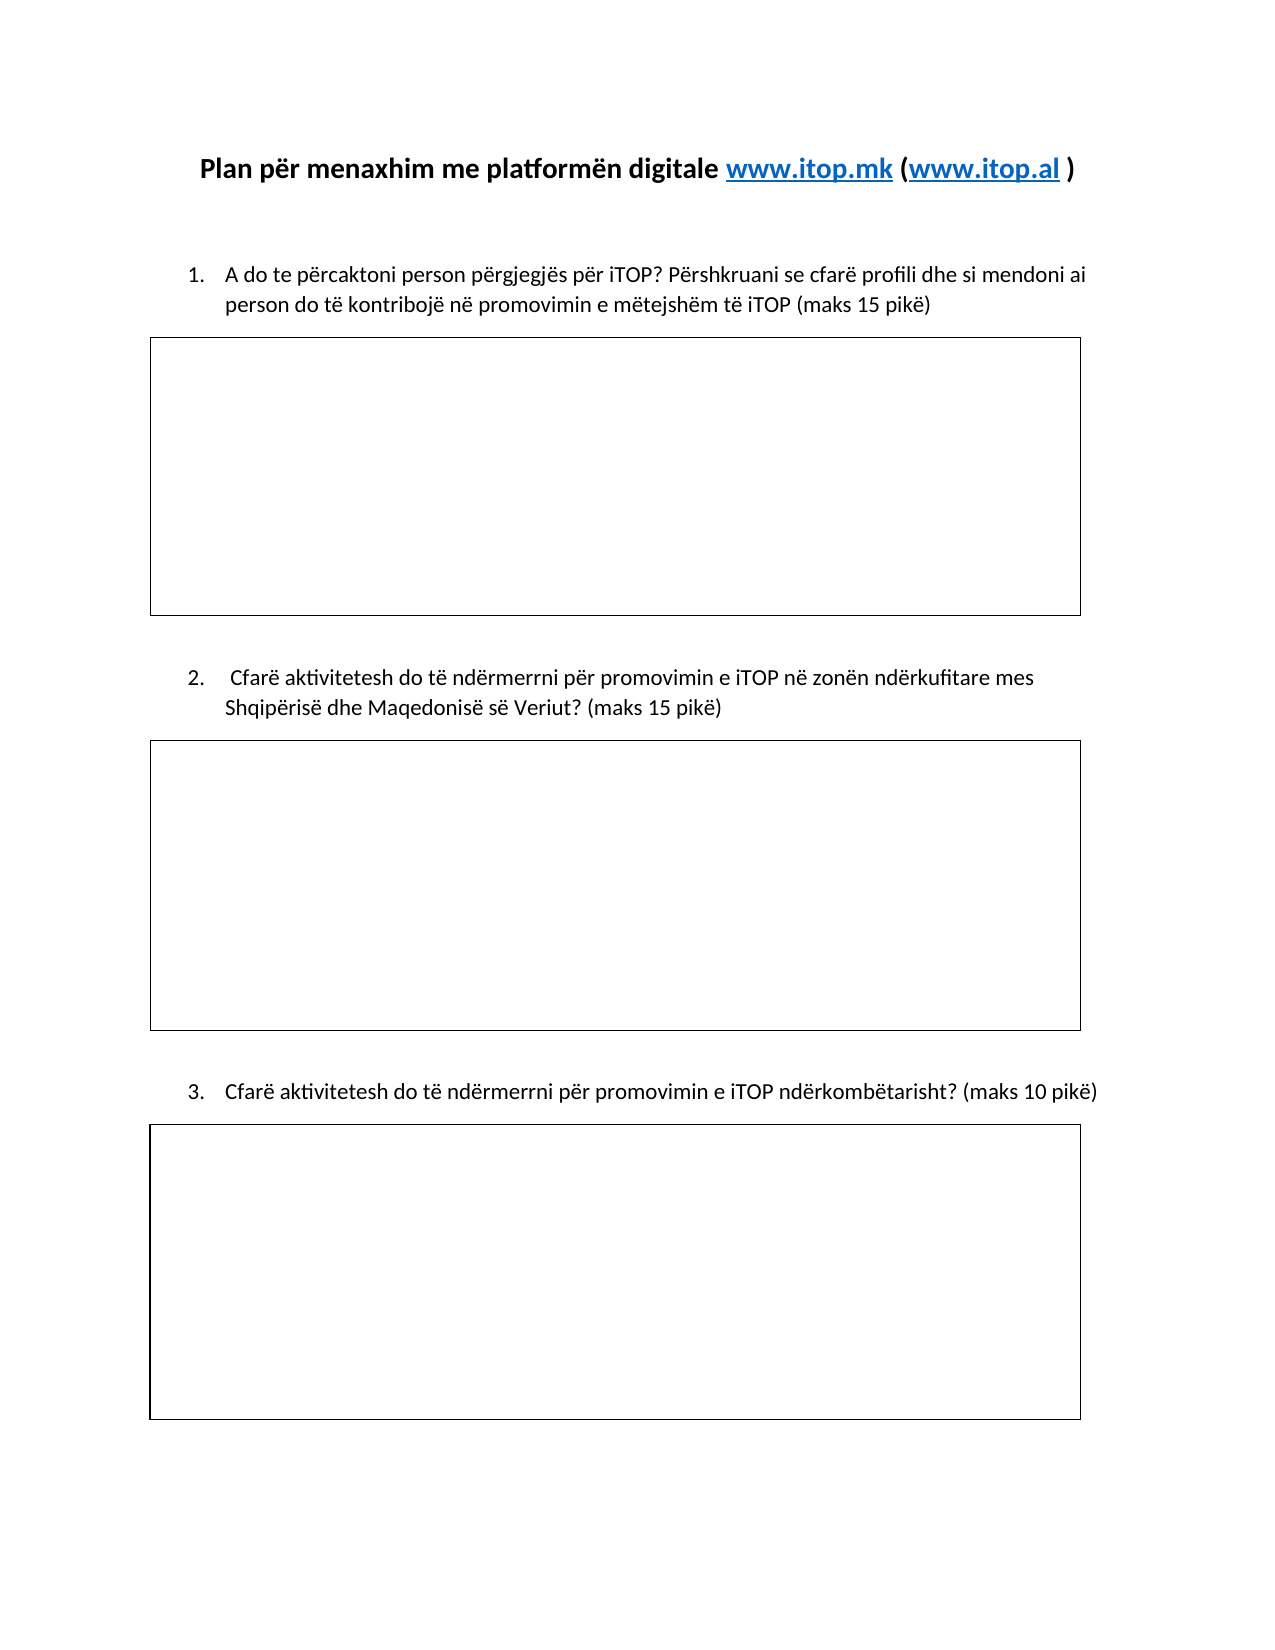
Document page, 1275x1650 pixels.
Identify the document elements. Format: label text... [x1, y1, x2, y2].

table_header [151, 741, 1080, 1029]
table_header [151, 1125, 1080, 1418]
list Cfarë aktivitetesh do të ndërmerrni për promovimin e iTOP ndërkombëtarisht? (maks 10 pikë) [187, 1077, 1125, 1105]
table_header [151, 338, 1080, 615]
text Plan për menaxhim me platformën digitale www.itop.mk (www.itop.al ) [150, 150, 1125, 186]
list A do te përcaktoni person përgjegjës për iTOP? Përshkruani se cfarë profili dhe si mendoni ai person do të kontribojë në promovimin e mëtejshëm të iTOP (maks 15 pikë) [187, 260, 1125, 318]
list Cfarë aktivitetesh do të ndërmerrni për promovimin e iTOP në zonën ndërkufitare mes Shqipërisë dhe Maqedonisë së Veriut? (maks 15 pikë) [187, 663, 1125, 721]
